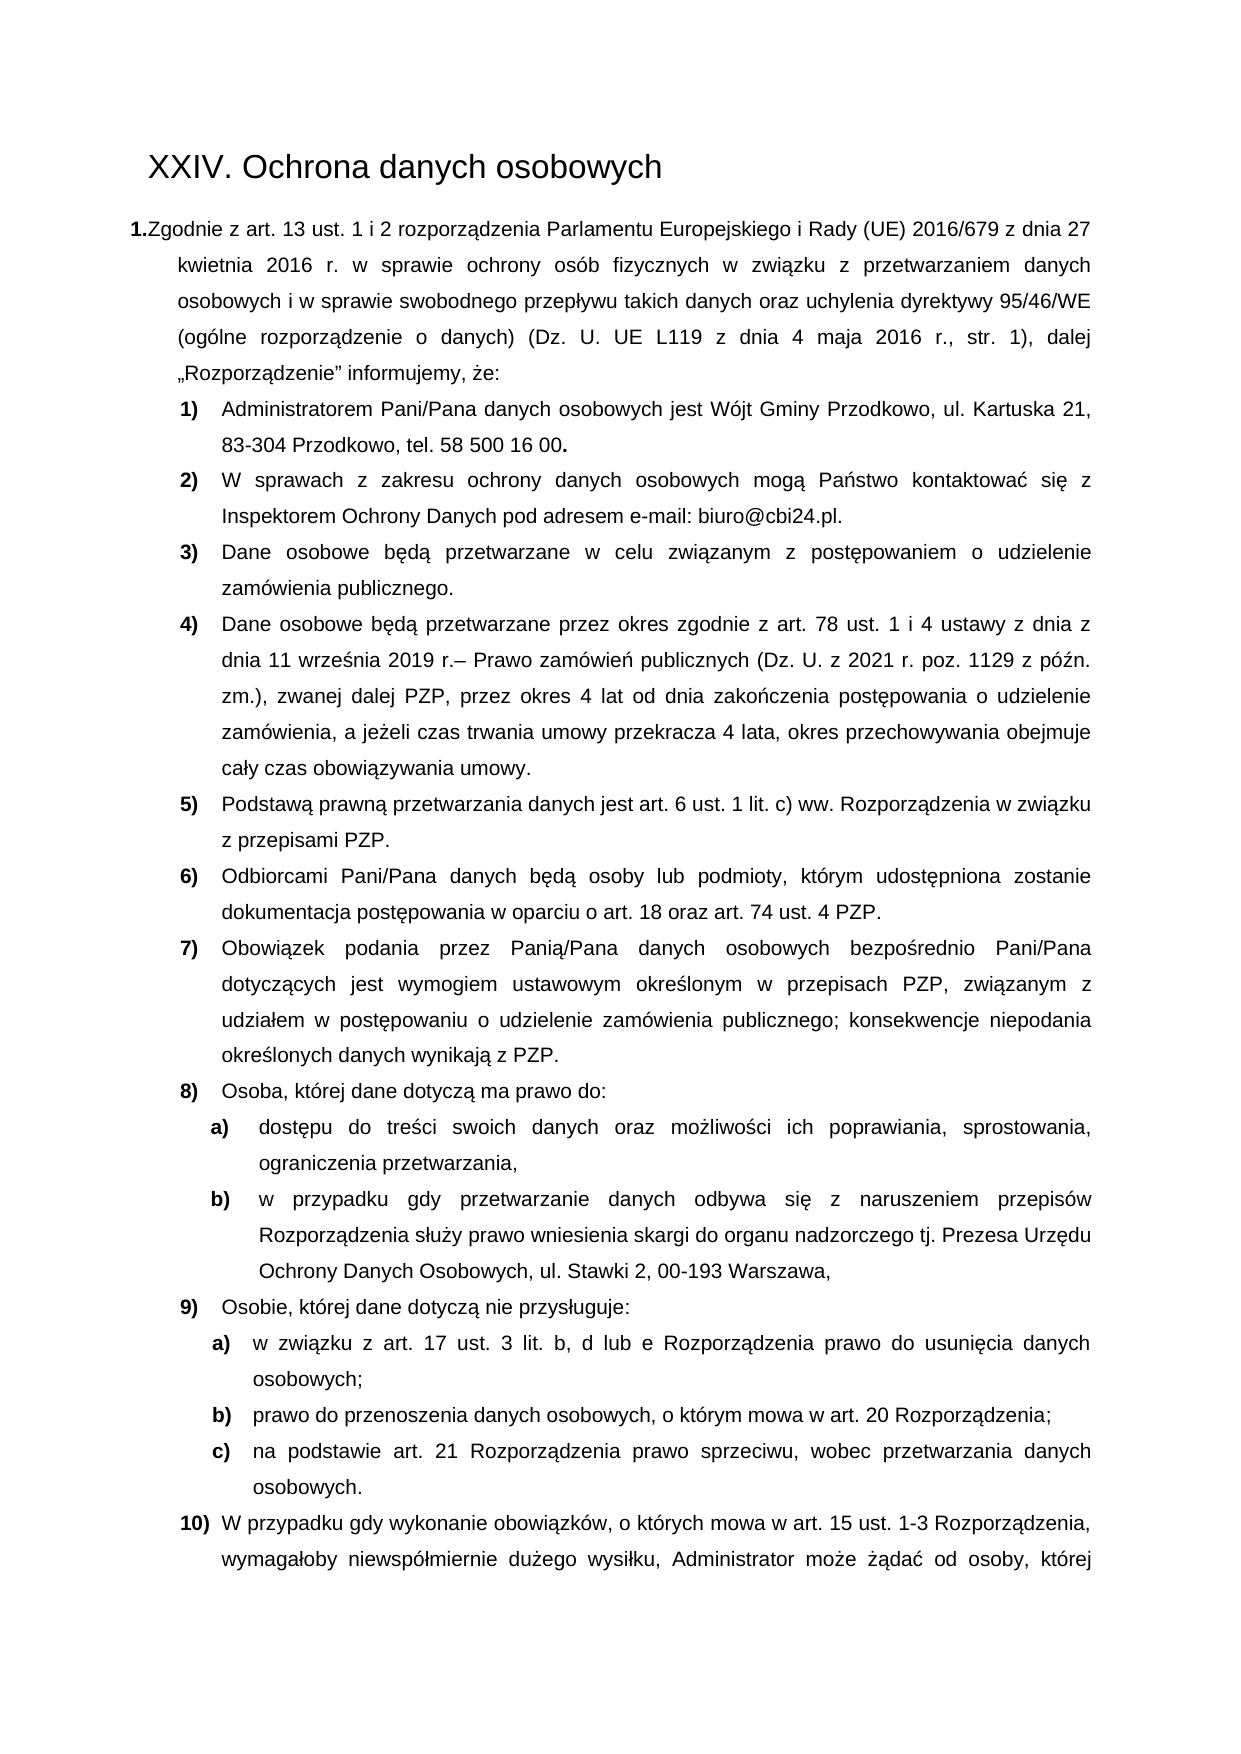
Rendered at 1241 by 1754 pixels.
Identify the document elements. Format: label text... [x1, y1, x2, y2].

list Dane osobowe będą przetwarzane w celu związanym z postępowaniem o udzielenie zamówienia publicznego. [180, 540, 1093, 600]
list Podstawą prawną przetwarzania danych jest art. 6 ust. 1 lit. c) ww. Rozporządzenia w związku z przepisami PZP. [180, 792, 1093, 852]
text XXIV. Ochrona danych osobowych [148, 148, 1093, 186]
list prawo do przenoszenia danych osobowych, o którym mowa w art. 20 Rozporządzenia; [212, 1403, 1093, 1427]
list Dane osobowe będą przetwarzane przez okres zgodnie z art. 78 ust. 1 i 4 ustawy z dnia z dnia 11 września 2019 r.– Prawo zamówień publicznych (Dz. U. z 2021 r. poz. 1129 z późn. zm.), zwanej dalej PZP, przez okres 4 lat od dnia zakończenia postępowania o udzielenie zamówienia, a jeżeli czas trwania umowy przekracza 4 lata, okres przechowywania obejmuje cały czas obowiązywania umowy. [180, 612, 1093, 780]
list Odbiorcami Pani/Pana danych będą osoby lub podmioty, którym udostępniona zostanie dokumentacja postępowania w oparciu o art. 18 oraz art. 74 ust. 4 PZP. [180, 864, 1093, 923]
list dostępu do treści swoich danych oraz możliwości ich poprawiania, sprostowania, ograniczenia przetwarzania, [210, 1115, 1093, 1175]
list W sprawach z zakresu ochrony danych osobowych mogą Państwo kontaktować się z Inspektorem Ochrony Danych pod adresem e-mail: biuro@cbi24.pl. [180, 468, 1093, 528]
list w związku z art. 17 ust. 3 lit. b, d lub e Rozporządzenia prawo do usunięcia danych osobowych; [212, 1331, 1093, 1391]
list Osoba, której dane dotyczą ma prawo do: [180, 1079, 1093, 1103]
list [180, 1511, 1093, 1570]
list Obowiązek podania przez Panią/Pana danych osobowych bezpośrednio Pani/Pana dotyczących jest wymogiem ustawowym określonym w przepisach PZP, związanym z udziałem w postępowaniu o udzielenie zamówienia publicznego; konsekwencje niepodania określonych danych wynikają z PZP. [180, 936, 1093, 1067]
list na podstawie art. 21 Rozporządzenia prawo sprzeciwu, wobec przetwarzania danych osobowych. [212, 1439, 1093, 1498]
list Administratorem Pani/Pana danych osobowych jest Wójt Gminy Przodkowo, ul. Kartuska 21, 83-304 Przodkowo, tel. 58 500 16 00. [180, 396, 1093, 456]
list Osobie, której dane dotyczą nie przysługuje: [180, 1295, 1093, 1319]
list Zgodnie z art. 13 ust. 1 i 2 rozporządzenia Parlamentu Europejskiego i Rady (UE) 2016/679 z dnia 27 kwietnia 2016 r. w sprawie ochrony osób fizycznych w związku z przetwarzaniem danych osobowych i w sprawie swobodnego przepływu takich danych oraz uchylenia dyrektywy 95/46/WE (ogólne rozporządzenie o danych) (Dz. U. UE L119 z dnia 4 maja 2016 r., str. 1), dalej „Rozporządzenie” informujemy, że: [130, 217, 1093, 384]
list w przypadku gdy przetwarzanie danych odbywa się z naruszeniem przepisów Rozporządzenia służy prawo wniesienia skargi do organu nadzorczego tj. Prezesa Urzędu Ochrony Danych Osobowych, ul. Stawki 2, 00-193 Warszawa, [210, 1187, 1093, 1283]
